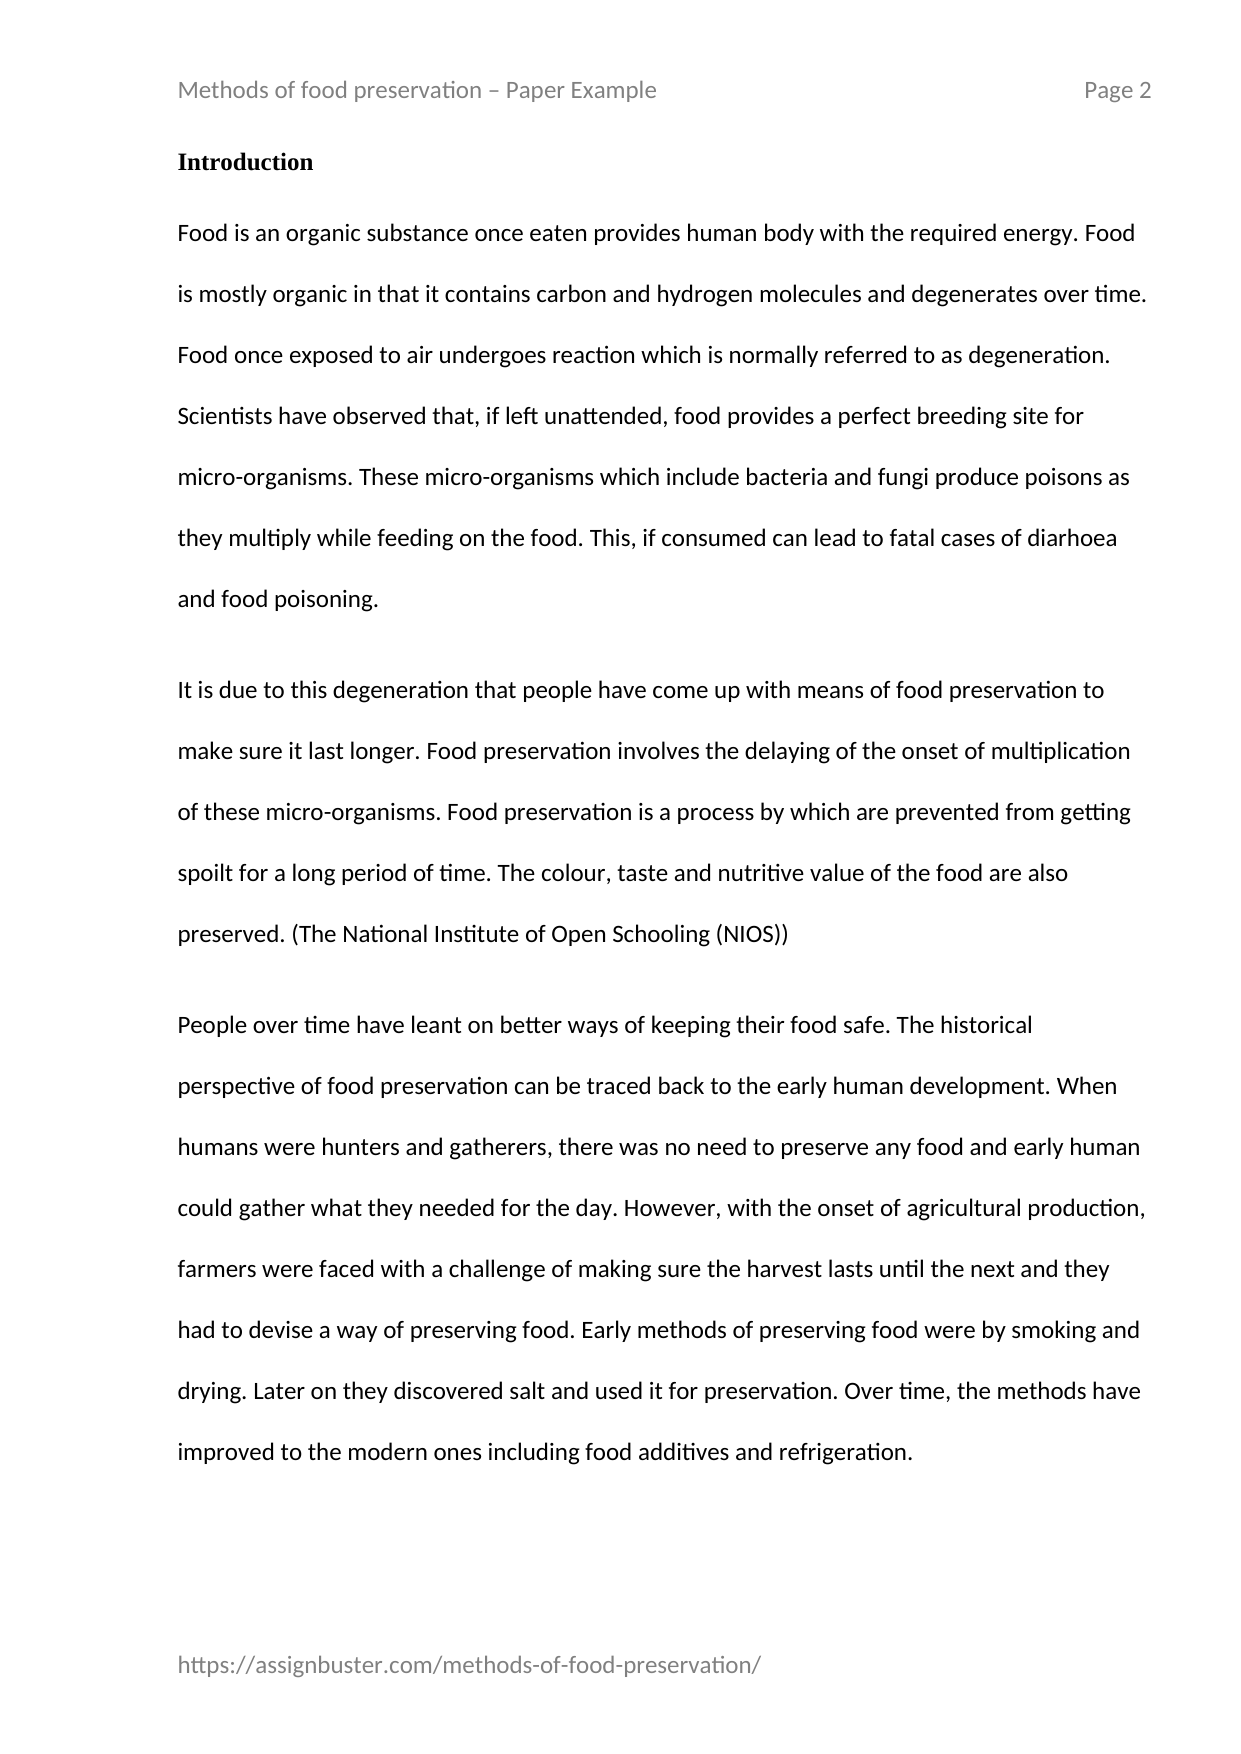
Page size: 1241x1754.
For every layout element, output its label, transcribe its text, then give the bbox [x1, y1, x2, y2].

text People over time have leant on better ways of keeping their food safe. The historical perspective of food preservation can be traced back to the early human development. When humans were hunters and gatherers, there was no need to preserve any food and early human could gather what they needed for the day. However, with the onset of agricultural production, farmers were faced with a challenge of making sure the harvest lasts until the next and they had to devise a way of preserving food. Early methods of preserving food were by smoking and drying. Later on they discovered salt and used it for preservation. Over time, the methods have improved to the modern ones including food additives and refrigeration. [177, 1009, 1152, 1467]
subtitle Introduction [177, 147, 1152, 176]
text It is due to this degeneration that people have come up with means of food preservation to make sure it last longer. Food preservation involves the delaying of the onset of multiplication of these micro-organisms. Food preservation is a process by which are prevented from getting spoilt for a long period of time. The colour, taste and nutritive value of the food are also preserved. (The National Institute of Open Schooling (NIOS)) [177, 674, 1152, 949]
text Food is an organic substance once eaten provides human body with the required energy. Food is mostly organic in that it contains carbon and hydrogen molecules and degenerates over time. Food once exposed to air undergoes reaction which is normally referred to as degeneration. Scientists have observed that, if left unattended, food provides a perfect breeding site for micro-organisms. These micro-organisms which include bacteria and fungi produce poisons as they multiply while feeding on the food. This, if consumed can lead to fatal cases of diarhoea and food poisoning. [177, 217, 1152, 614]
